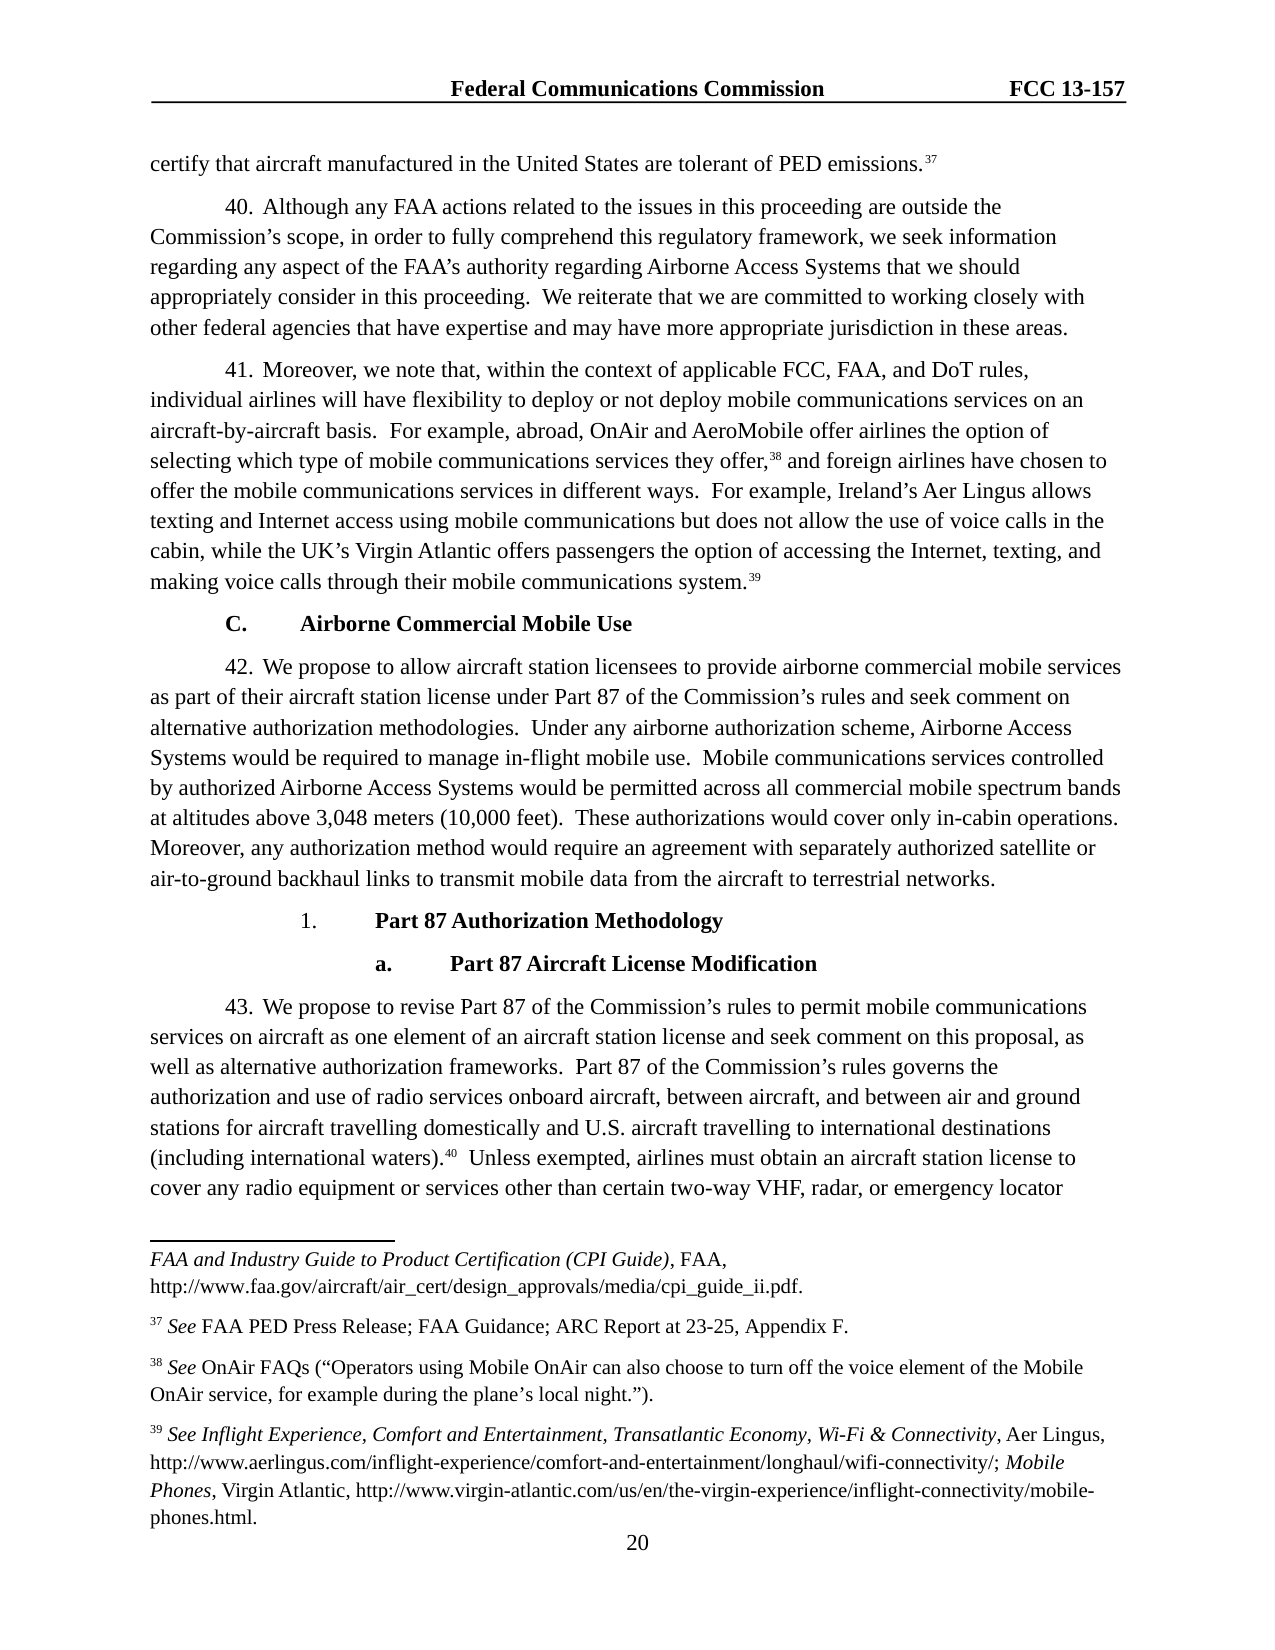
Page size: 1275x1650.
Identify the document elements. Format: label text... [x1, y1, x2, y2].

subtitle Airborne Commercial Mobile Use [225, 610, 1125, 637]
text We propose to allow aircraft station licensees to provide airborne commercial mobile services as part of their aircraft station license under Part 87 of the Commission’s rules and seek comment on alternative authorization methodologies. Under any airborne authorization scheme, Airborne Access Systems would be required to manage in-flight mobile use. Mobile communications services controlled by authorized Airborne Access Systems would be permitted across all commercial mobile spectrum bands at altitudes above 3,048 meters (10,000 feet). These authorizations would cover only in-cabin operations. Moreover, any authorization method would require an agreement with separately authorized satellite or air-to-ground backhaul links to transmit mobile data from the aircraft to terrestrial networks. [150, 653, 1125, 891]
text Although any FAA actions related to the issues in this proceeding are outside the Commission’s scope, in order to fully comprehend this regulatory framework, we seek information regarding any aspect of the FAA’s authority regarding Airborne Access Systems that we should appropriately consider in this proceeding. We reiterate that we are committed to working closely with other federal agencies that have expertise and may have more appropriate jurisdiction in these areas. [150, 193, 1125, 340]
list Part 87 Authorization Methodology [300, 907, 1125, 934]
text Moreover, we note that, within the context of applicable FCC, FAA, and DoT rules, individual airlines will have flexibility to deploy or not deploy mobile communications services on an aircraft-by-aircraft basis. For example, abroad, OnAir and AeroMobile offer airlines the option of selecting which type of mobile communications services they offer, and foreign airlines have chosen to offer the mobile communications services in different ways. For example, Ireland’s Aer Lingus allows texting and Internet access using mobile communications but does not allow the use of voice calls in the cabin, while the UK’s Virgin Atlantic offers passengers the option of accessing the Internet, texting, and making voice calls through their mobile communications system. [150, 356, 1125, 594]
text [150, 993, 1125, 1200]
list Part 87 Aircraft License Modification [375, 950, 1125, 976]
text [150, 150, 1125, 176]
